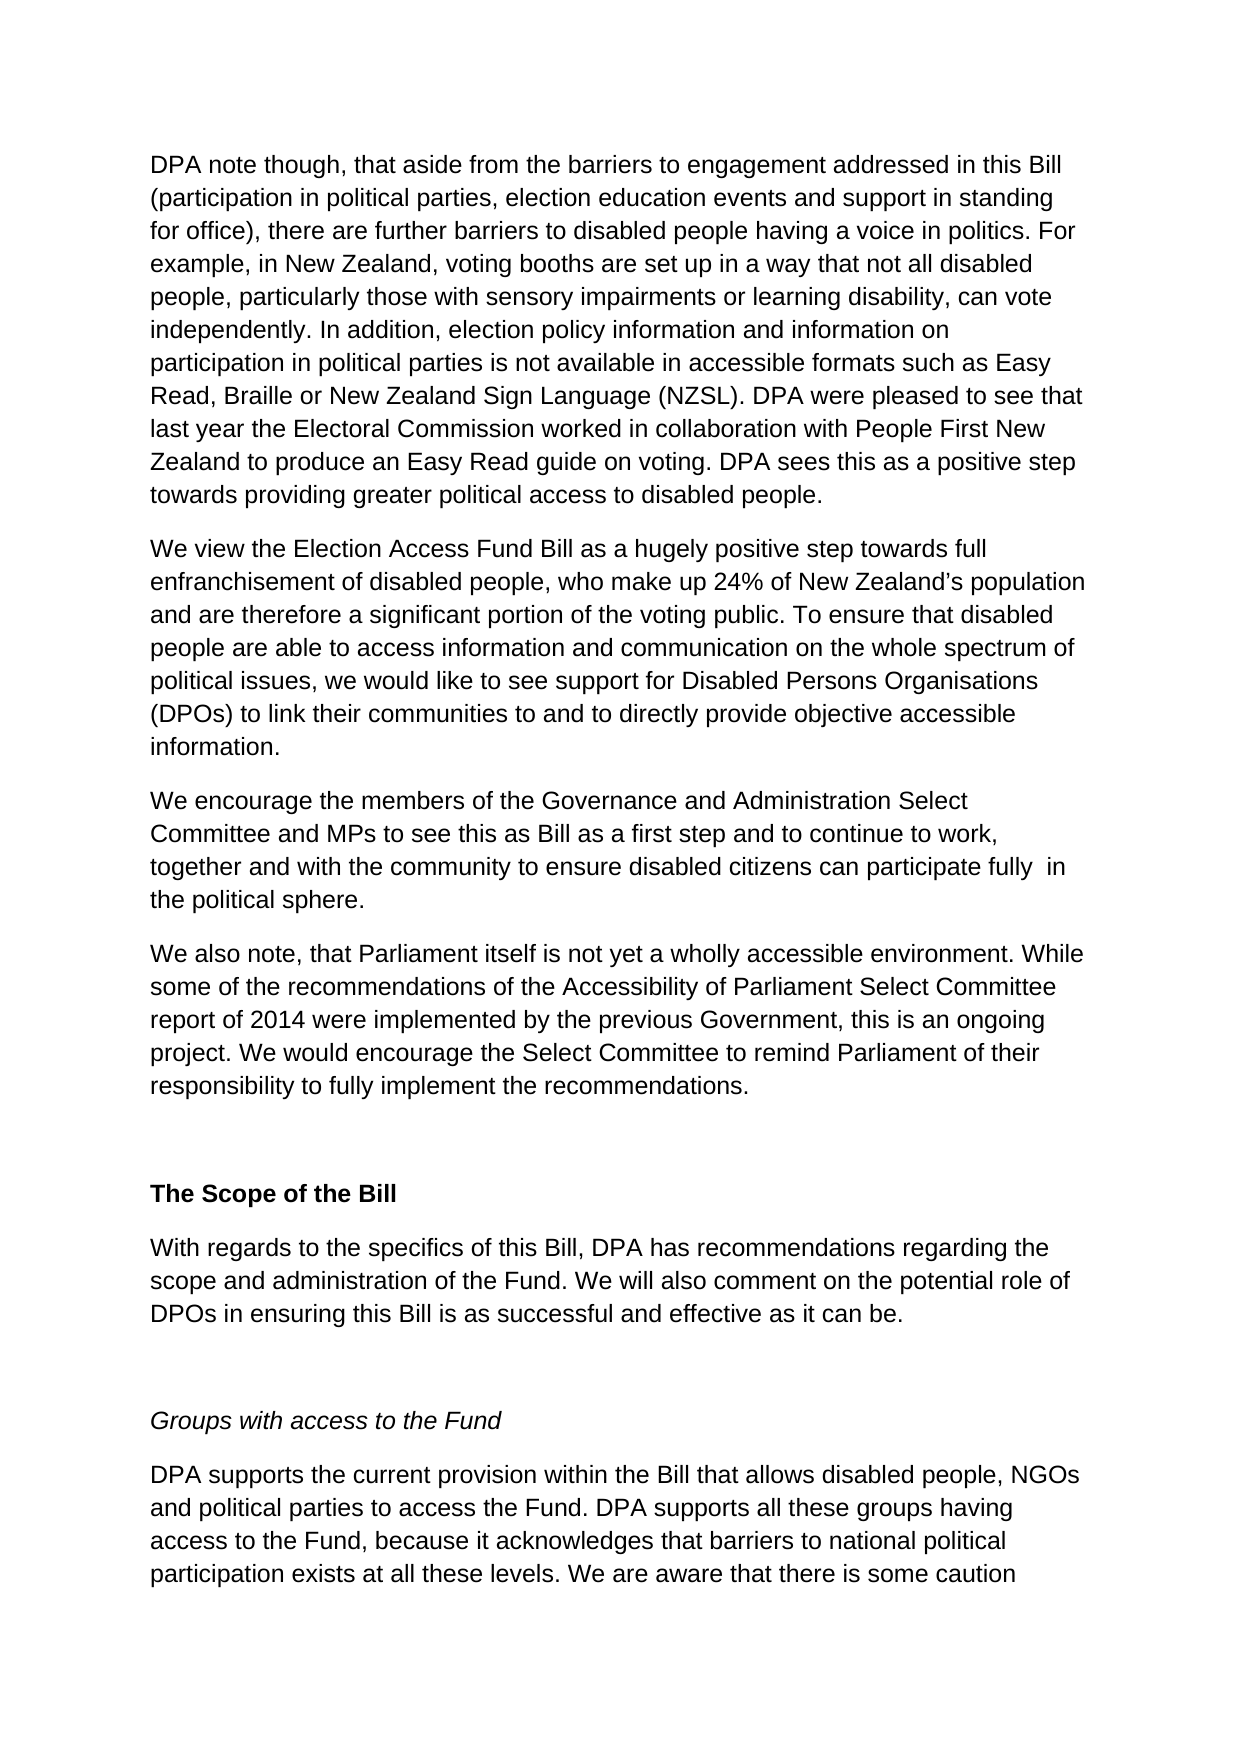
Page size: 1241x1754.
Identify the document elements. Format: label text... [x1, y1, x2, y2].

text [150, 1460, 1090, 1588]
text Groups with access to the Fund [150, 1406, 1090, 1435]
text The Scope of the Bill [150, 1179, 1090, 1207]
text DPA note though, that aside from the barriers to engagement addressed in this Bill (participation in political parties, election education events and support in standing for office), there are further barriers to disabled people having a voice in politics. For example, in New Zealand, voting booths are set up in a way that not all disabled people, particularly those with sensory impairments or learning disability, can vote independently. In addition, election policy information and information on participation in political parties is not available in accessible formats such as Easy Read, Braille or New Zealand Sign Language (NZSL). DPA were pleased to see that last year the Electoral Commission worked in collaboration with People First New Zealand to produce an Easy Read guide on voting. DPA sees this as a positive step towards providing greater political access to disabled people. [150, 150, 1090, 509]
text We view the Election Access Fund Bill as a hugely positive step towards full enfranchisement of disabled people, who make up 24% of New Zealand’s population and are therefore a significant portion of the voting public. To ensure that disabled people are able to access information and communication on the whole spectrum of political issues, we would like to see support for Disabled Persons Organisations (DPOs) to link their communities to and to directly provide objective accessible information. [150, 534, 1090, 761]
text We encourage the members of the Governance and Administration Select Committee and MPs to see this as Bill as a first step and to continue to work, together and with the community to ensure disabled citizens can participate fully in the political sphere. [150, 786, 1090, 914]
text We also note, that Parliament itself is not yet a wholly accessible environment. While some of the recommendations of the Accessibility of Parliament Select Committee report of 2014 were implemented by the previous Government, this is an ongoing project. We would encourage the Select Committee to remind Parliament of their responsibility to fully implement the recommendations. [150, 939, 1090, 1100]
text With regards to the specifics of this Bill, DPA has recommendations regarding the scope and administration of the Fund. We will also comment on the potential role of DPOs in ensuring this Bill is as successful and effective as it can be. [150, 1233, 1090, 1327]
